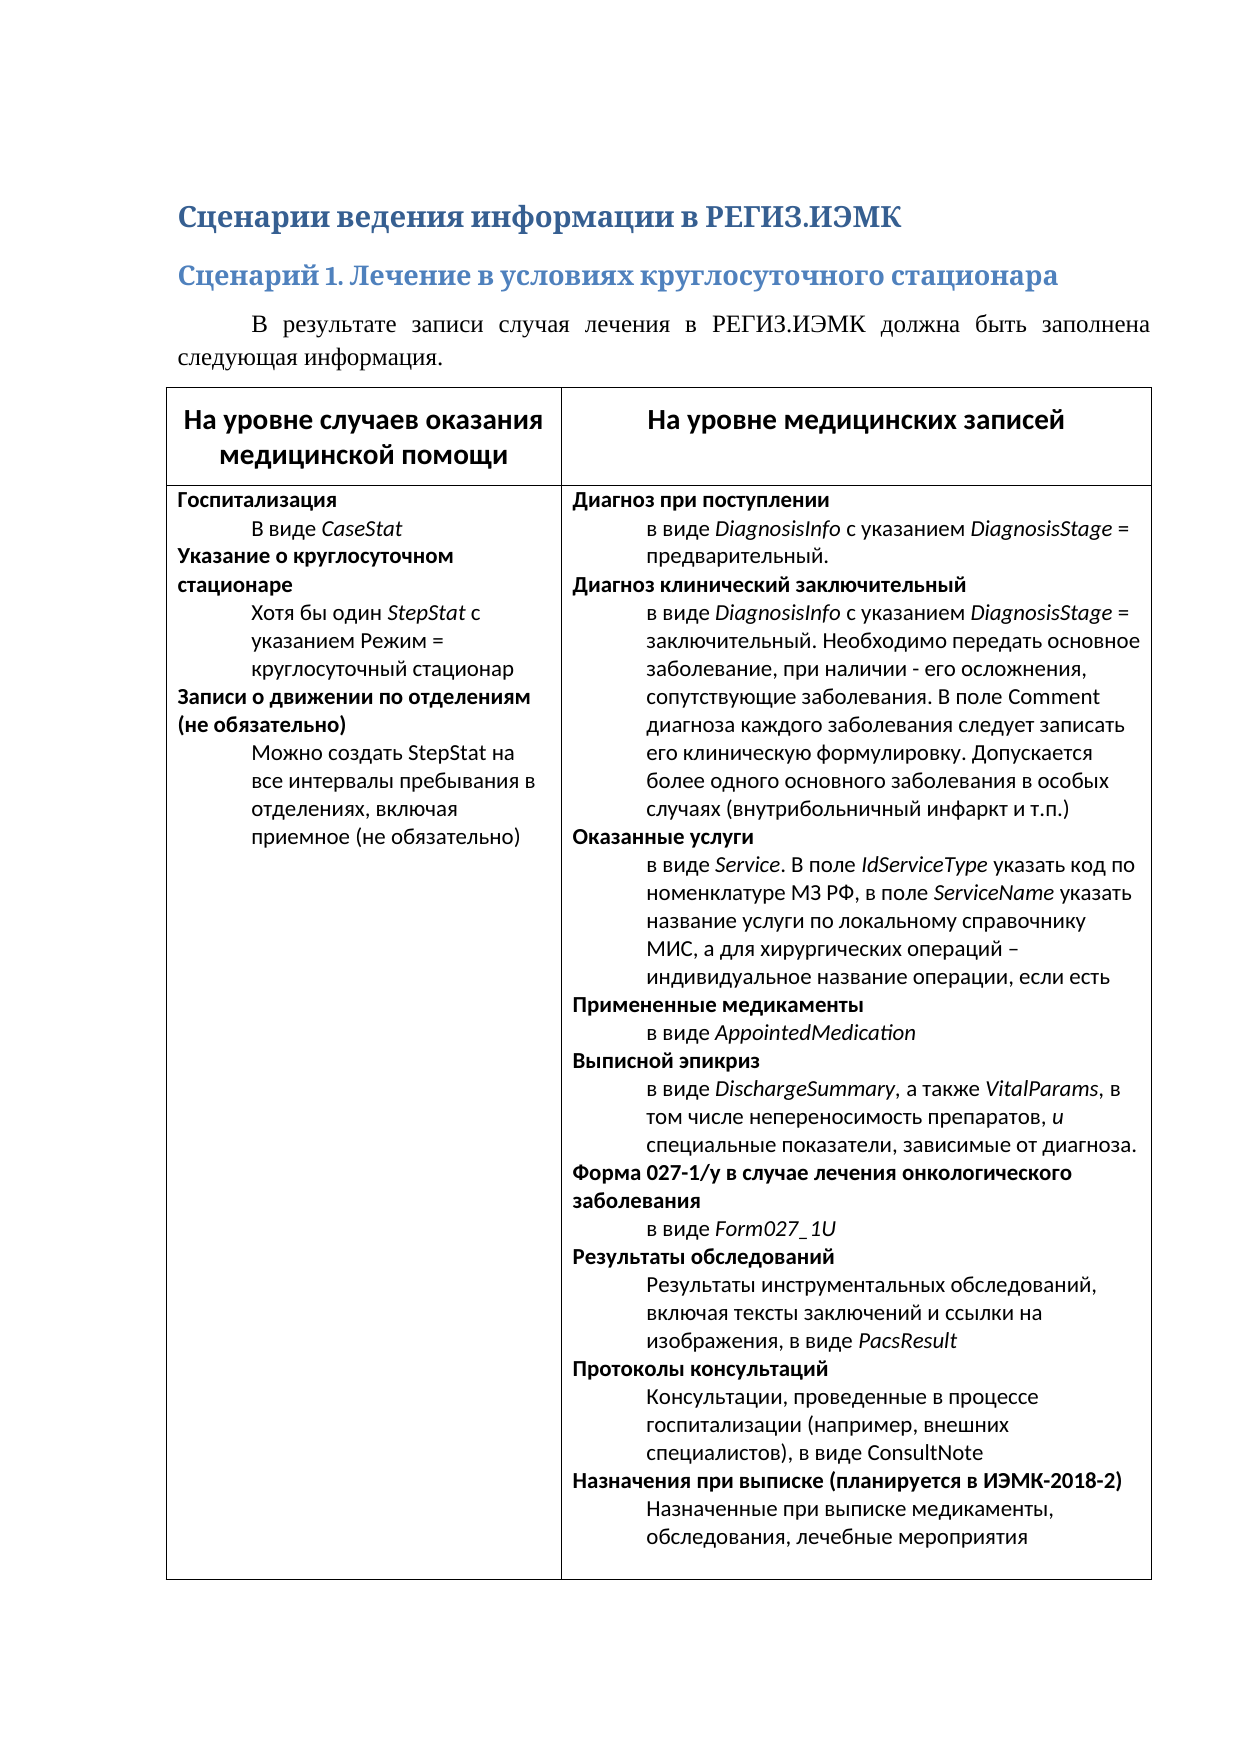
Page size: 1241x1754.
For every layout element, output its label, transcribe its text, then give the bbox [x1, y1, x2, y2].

table_header На уровне случаев оказания медицинской помощи [167, 388, 561, 484]
table_cell Диагноз при поступлении в виде DiagnosisInfo с указанием DiagnosisStage = предварительный. Диагноз клинический заключительный в виде DiagnosisInfo с указанием DiagnosisStage = заключительный. Необходимо передать основное заболевание, при наличии - его осложнения, сопутствующие заболевания. В поле Comment диагноза каждого заболевания следует записать его клиническую формулировку. Допускается более одного основного заболевания в особых случаях (внутрибольничный инфаркт и т.п.) Оказанные услуги в виде Service. В поле IdServiceType указать код по номенклатуре МЗ РФ, в поле ServiceName указать название услуги по локальному справочнику МИС, а для хирургических операций – индивидуальное название операции, если есть Примененные медикаменты в виде AppointedMedication Выписной эпикриз в виде DischargeSummary, а также VitalParams, в том числе непереносимость препаратов, и специальные показатели, зависимые от диагноза. Форма 027-1/у в случае лечения онкологического заболевания в виде Form027_1U Результаты обследований Результаты инструментальных обследований, включая тексты заключений и ссылки на изображения, в виде PacsResult Протоколы консультаций Консультации, проведенные в процессе госпитализации (например, внешних специалистов), в виде ConsultNote Назначения при выписке (планируется в ИЭМК-2018-2) Назначенные при выписке медикаменты, обследования, лечебные мероприятия [562, 486, 1151, 1578]
subtitle Сценарии ведения информации в РЕГИЗ.ИЭМК [177, 201, 1152, 235]
table_header На уровне медицинских записей [562, 388, 1151, 484]
table_cell Госпитализация В виде CaseStat Указание о круглосуточном стационаре Хотя бы один StepStat с указанием Режим = круглосуточный стационар Записи о движении по отделениям (не обязательно) Можно создать StepStat на все интервалы пребывания в отделениях, включая приемное (не обязательно) [167, 486, 561, 1578]
subtitle Сценарий 1. Лечение в условиях круглосуточного стационара [177, 261, 1152, 292]
text В результате записи случая лечения в РЕГИЗ.ИЭМК должна быть заполнена следующая информация. [177, 309, 1152, 371]
